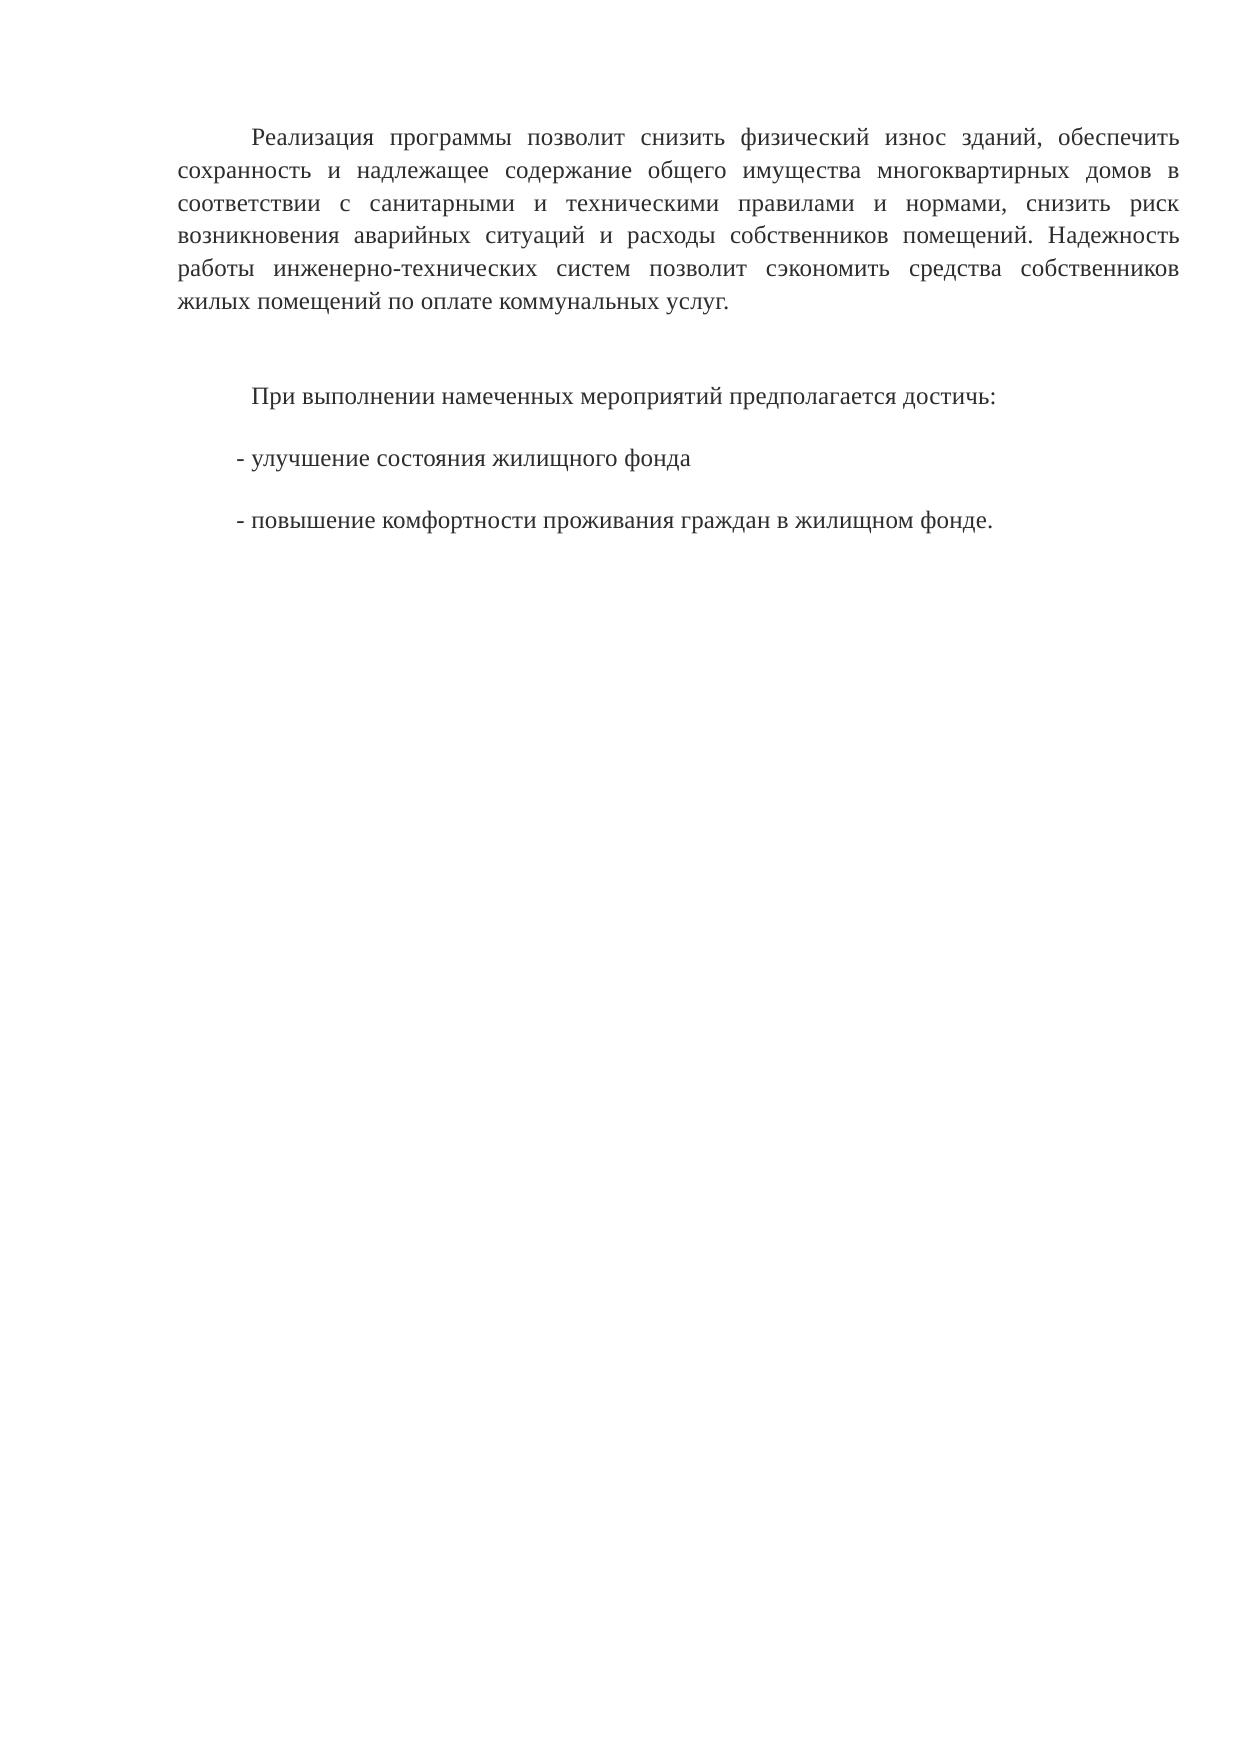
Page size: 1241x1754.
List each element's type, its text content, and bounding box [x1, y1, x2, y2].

text При выполнении намеченных мероприятий предполагается достичь: [177, 377, 1181, 410]
text - улучшение состояния жилищного фонда [177, 439, 1181, 472]
text - повышение комфортности проживания граждан в жилищном фонде. [177, 501, 1181, 534]
text Реализация программы позволит снизить физический износ зданий, обеспечить сохранность и надлежащее содержание общего имущества многоквартирных домов в соответствии с санитарными и техническими правилами и нормами, снизить риск возникновения аварийных ситуаций и расходы собственников помещений. Надежность работы инженерно-технических систем позволит сэкономить средства собственников жилых помещений по оплате коммунальных услуг. [177, 118, 1181, 348]
